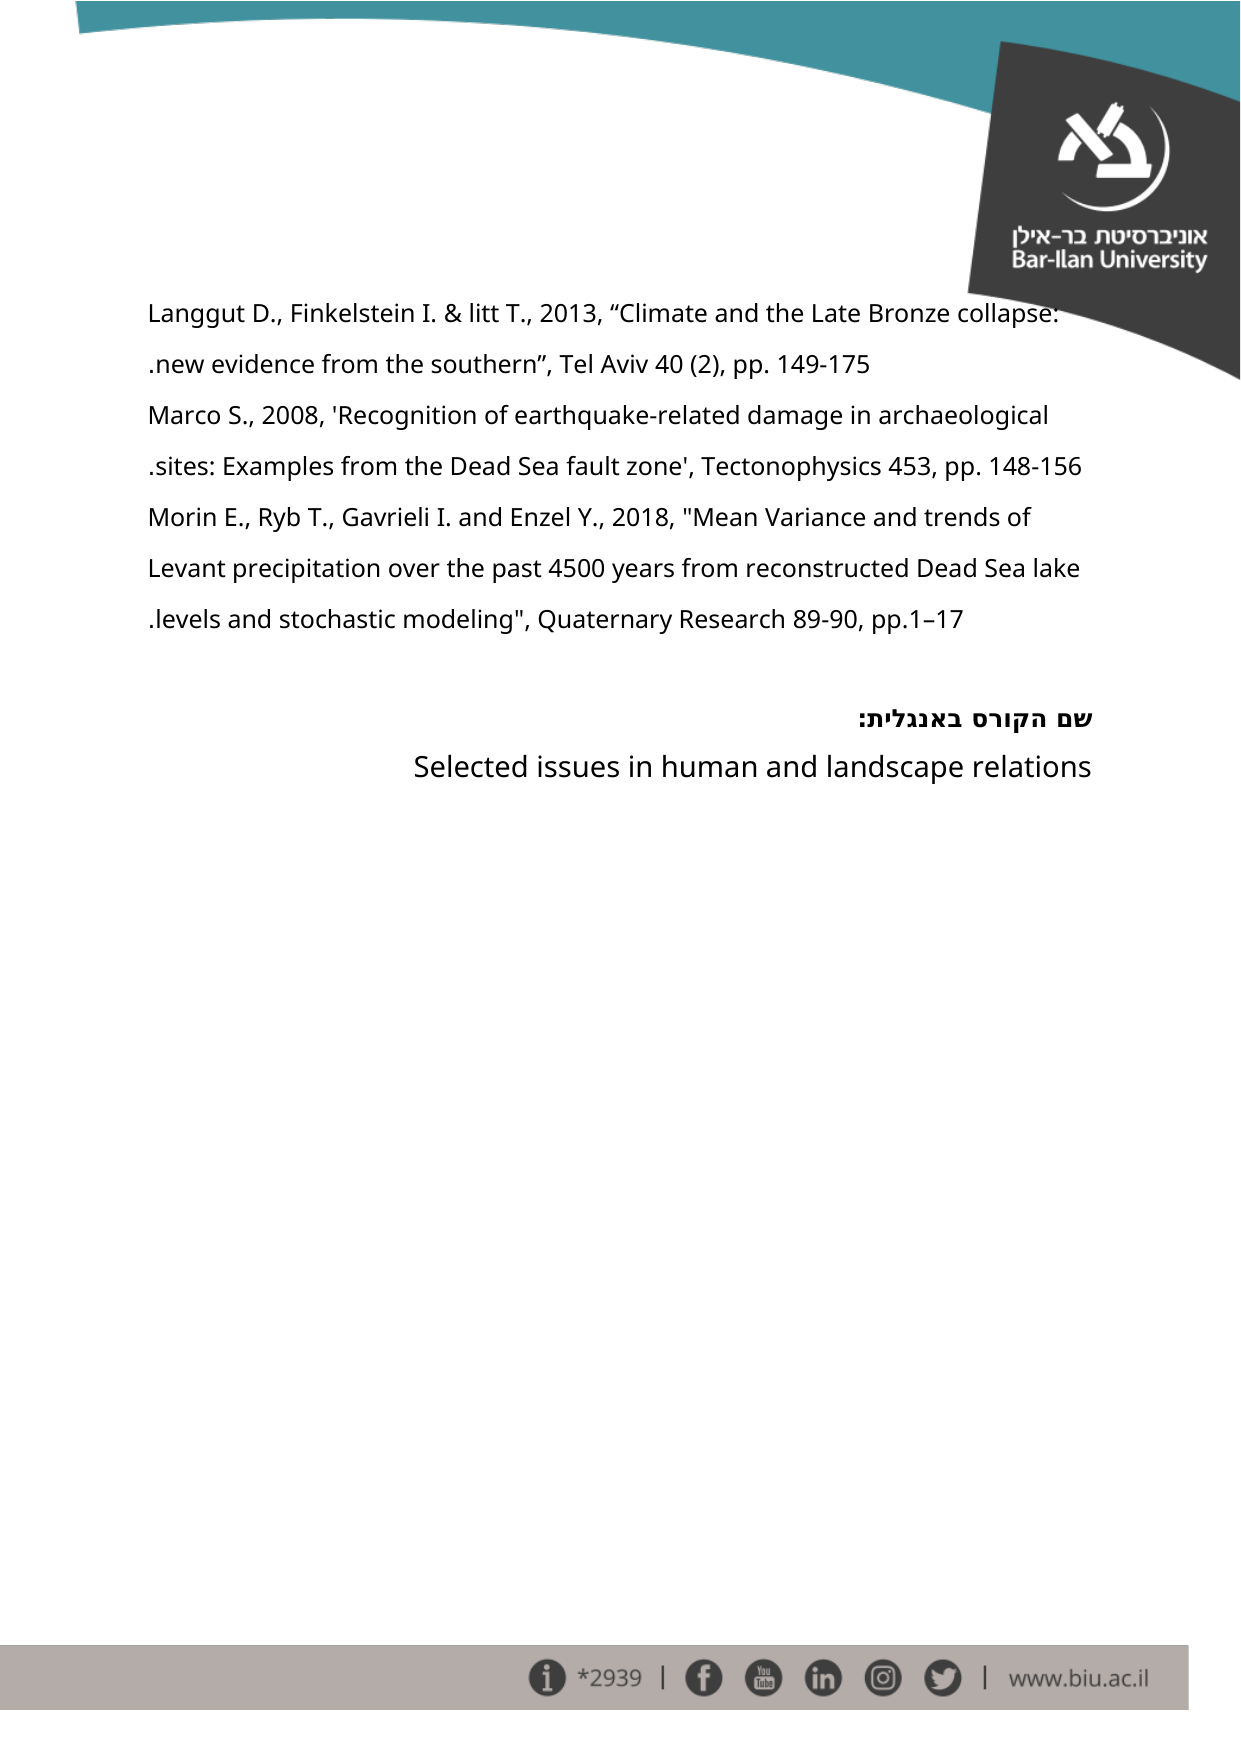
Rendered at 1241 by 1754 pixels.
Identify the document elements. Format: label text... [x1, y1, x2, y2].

text Morin E., Ryb T., Gavrieli I. and Enzel Y., 2018, "Mean Variance and trends of Levant ‎precipitation over the past 4500 years from reconstructed Dead Sea lake levels and ‎stochastic modeling", Quaternary Research 89-90, pp.1–17. [148, 499, 1092, 636]
text Selected issues in human and landscape relations [148, 754, 1092, 783]
text שם הקורס באנגלית: [148, 704, 1092, 733]
text Langgut D., Finkelstein I. & litt T., 2013, “Climate and the Late Bronze collapse: new evidence from the southern”, Tel Aviv 40 (2), pp. 149-175. [148, 295, 1092, 380]
text Marco S., 2008, 'Recognition of earthquake-related damage in archaeological sites: Examples from the Dead Sea fault zone', Tectonophysics 453, pp. 148-156. [148, 397, 1092, 482]
